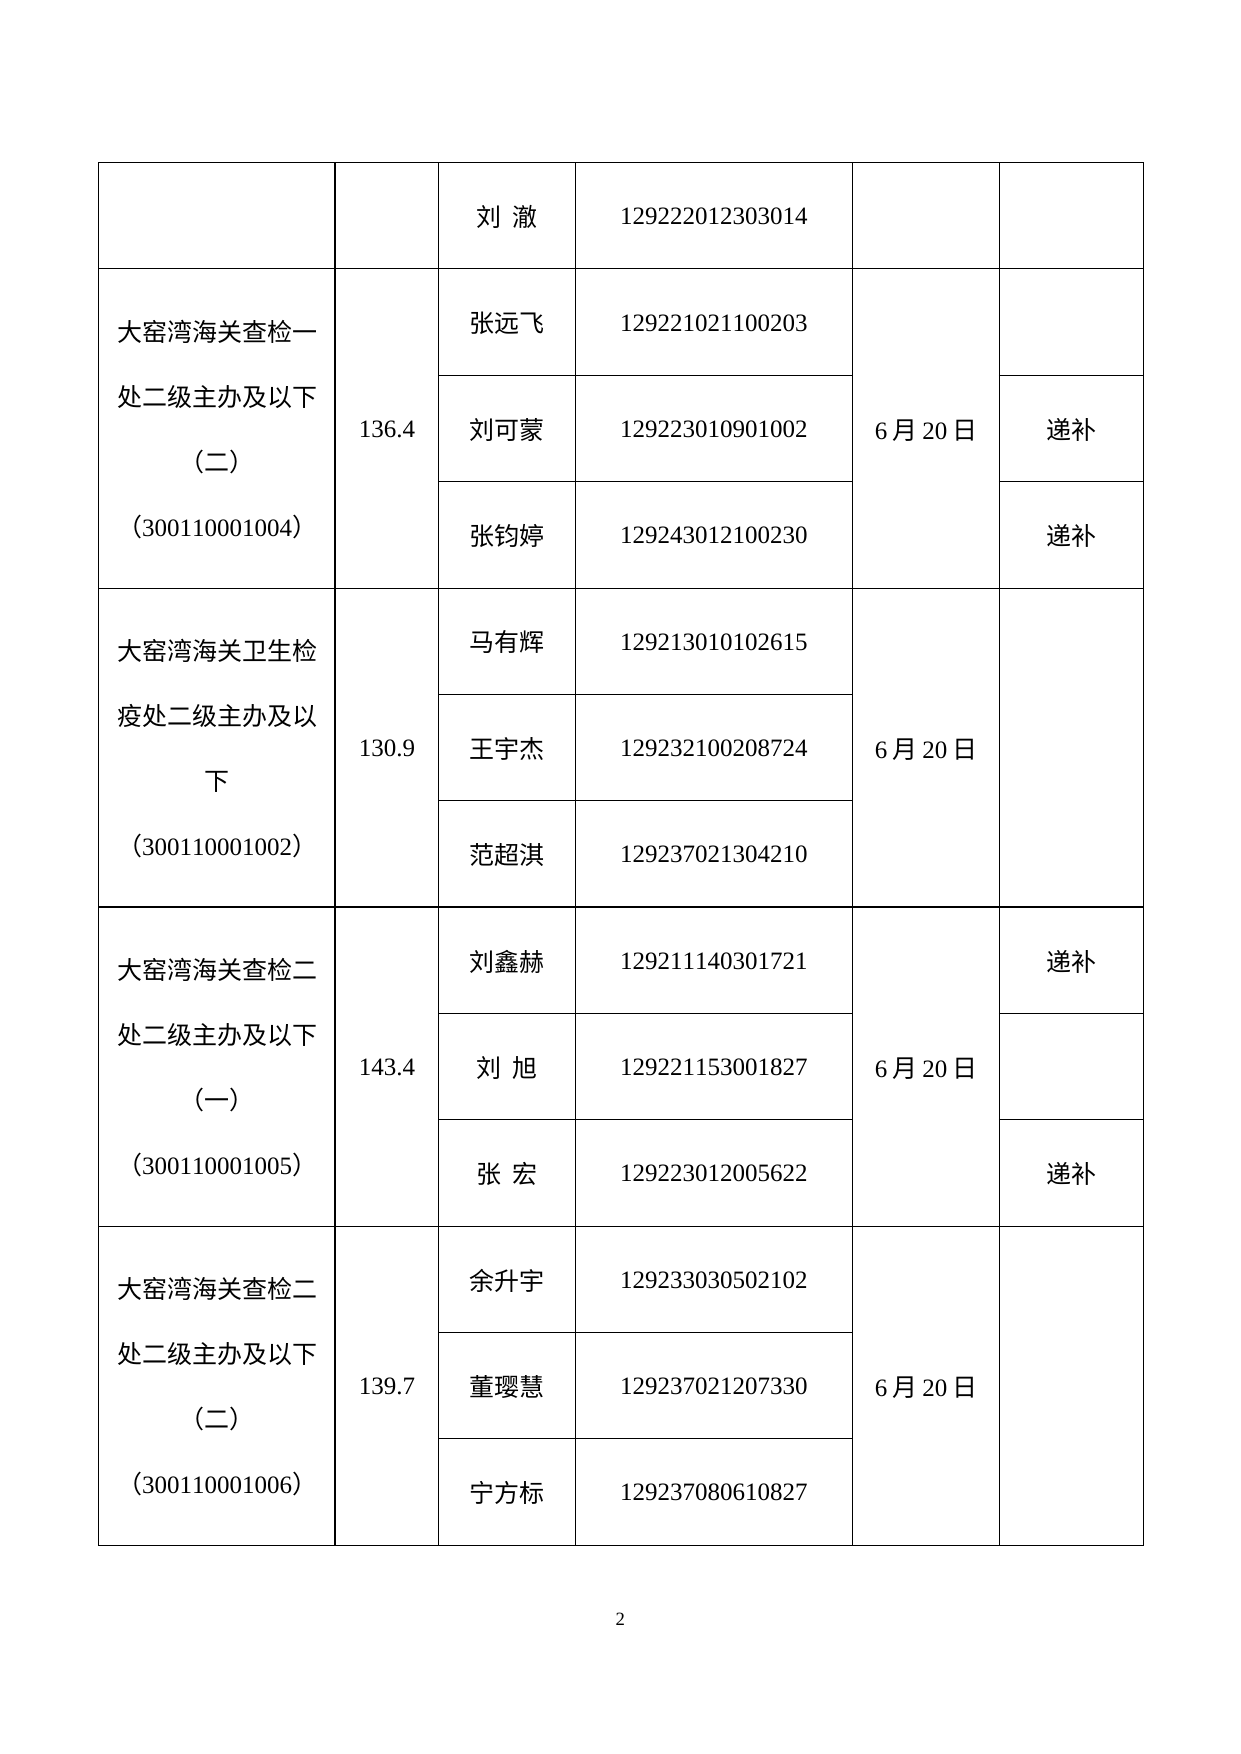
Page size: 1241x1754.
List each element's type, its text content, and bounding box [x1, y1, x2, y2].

table_cell 张 宏 [439, 1120, 575, 1226]
table_cell 129211140301721 [576, 908, 852, 1013]
table_cell 递补 [1000, 482, 1143, 587]
table_cell 董璎慧 [439, 1333, 575, 1438]
table_cell 宁方标 [439, 1439, 575, 1544]
table_cell [1000, 1227, 1143, 1544]
table_cell 129243012100230 [576, 482, 852, 587]
table_cell 129222012303014 [576, 163, 852, 268]
table_cell 张远飞 [439, 269, 575, 375]
table_cell 递补 [1000, 908, 1143, 1013]
table_cell 129232100208724 [576, 695, 852, 800]
table_cell 129233030502102 [576, 1227, 852, 1332]
table_cell [1000, 269, 1143, 375]
table_cell 143.4 [336, 908, 438, 1226]
table_cell 6月20日 [853, 589, 999, 906]
table_cell 范超淇 [439, 801, 575, 906]
table_cell 刘 澈 [439, 163, 575, 268]
table_cell 6月20日 [853, 908, 999, 1226]
table_cell 129237021207330 [576, 1333, 852, 1438]
table_cell 129223010901002 [576, 376, 852, 481]
table_cell 大窑湾海关查检一处二级主办及以下（二）（300110001004） [99, 269, 334, 587]
table_cell 递补 [1000, 376, 1143, 481]
table_cell 130.9 [336, 589, 438, 906]
table_cell [1000, 1014, 1143, 1119]
table_cell 139.7 [336, 1227, 438, 1544]
table_cell 129237021304210 [576, 801, 852, 906]
table_cell 大窑湾海关查检二处二级主办及以下（一）（300110001005） [99, 908, 334, 1226]
table_cell 129223012005622 [576, 1120, 852, 1226]
table_cell 递补 [1000, 1120, 1143, 1226]
table_cell 136.4 [336, 269, 438, 587]
table_cell 马有辉 [439, 589, 575, 694]
table_cell 129221021100203 [576, 269, 852, 375]
table_cell 6月20日 [853, 1227, 999, 1544]
table_cell 129237080610827 [576, 1439, 852, 1544]
table_cell 大窑湾海关查检二处二级主办及以下（二）（300110001006） [99, 1227, 334, 1544]
table_cell [1000, 589, 1143, 906]
table_cell 大窑湾海关卫生检疫处二级主办及以下 （300110001002） [99, 589, 334, 906]
table_cell 王宇杰 [439, 695, 575, 800]
table_cell 余升宇 [439, 1227, 575, 1332]
table_cell 刘鑫赫 [439, 908, 575, 1013]
table_cell 张钧婷 [439, 482, 575, 587]
table_cell 129221153001827 [576, 1014, 852, 1119]
table_cell 129213010102615 [576, 589, 852, 694]
table_cell 刘 旭 [439, 1014, 575, 1119]
table_cell 6月20日 [853, 269, 999, 587]
table_cell 刘可蒙 [439, 376, 575, 481]
